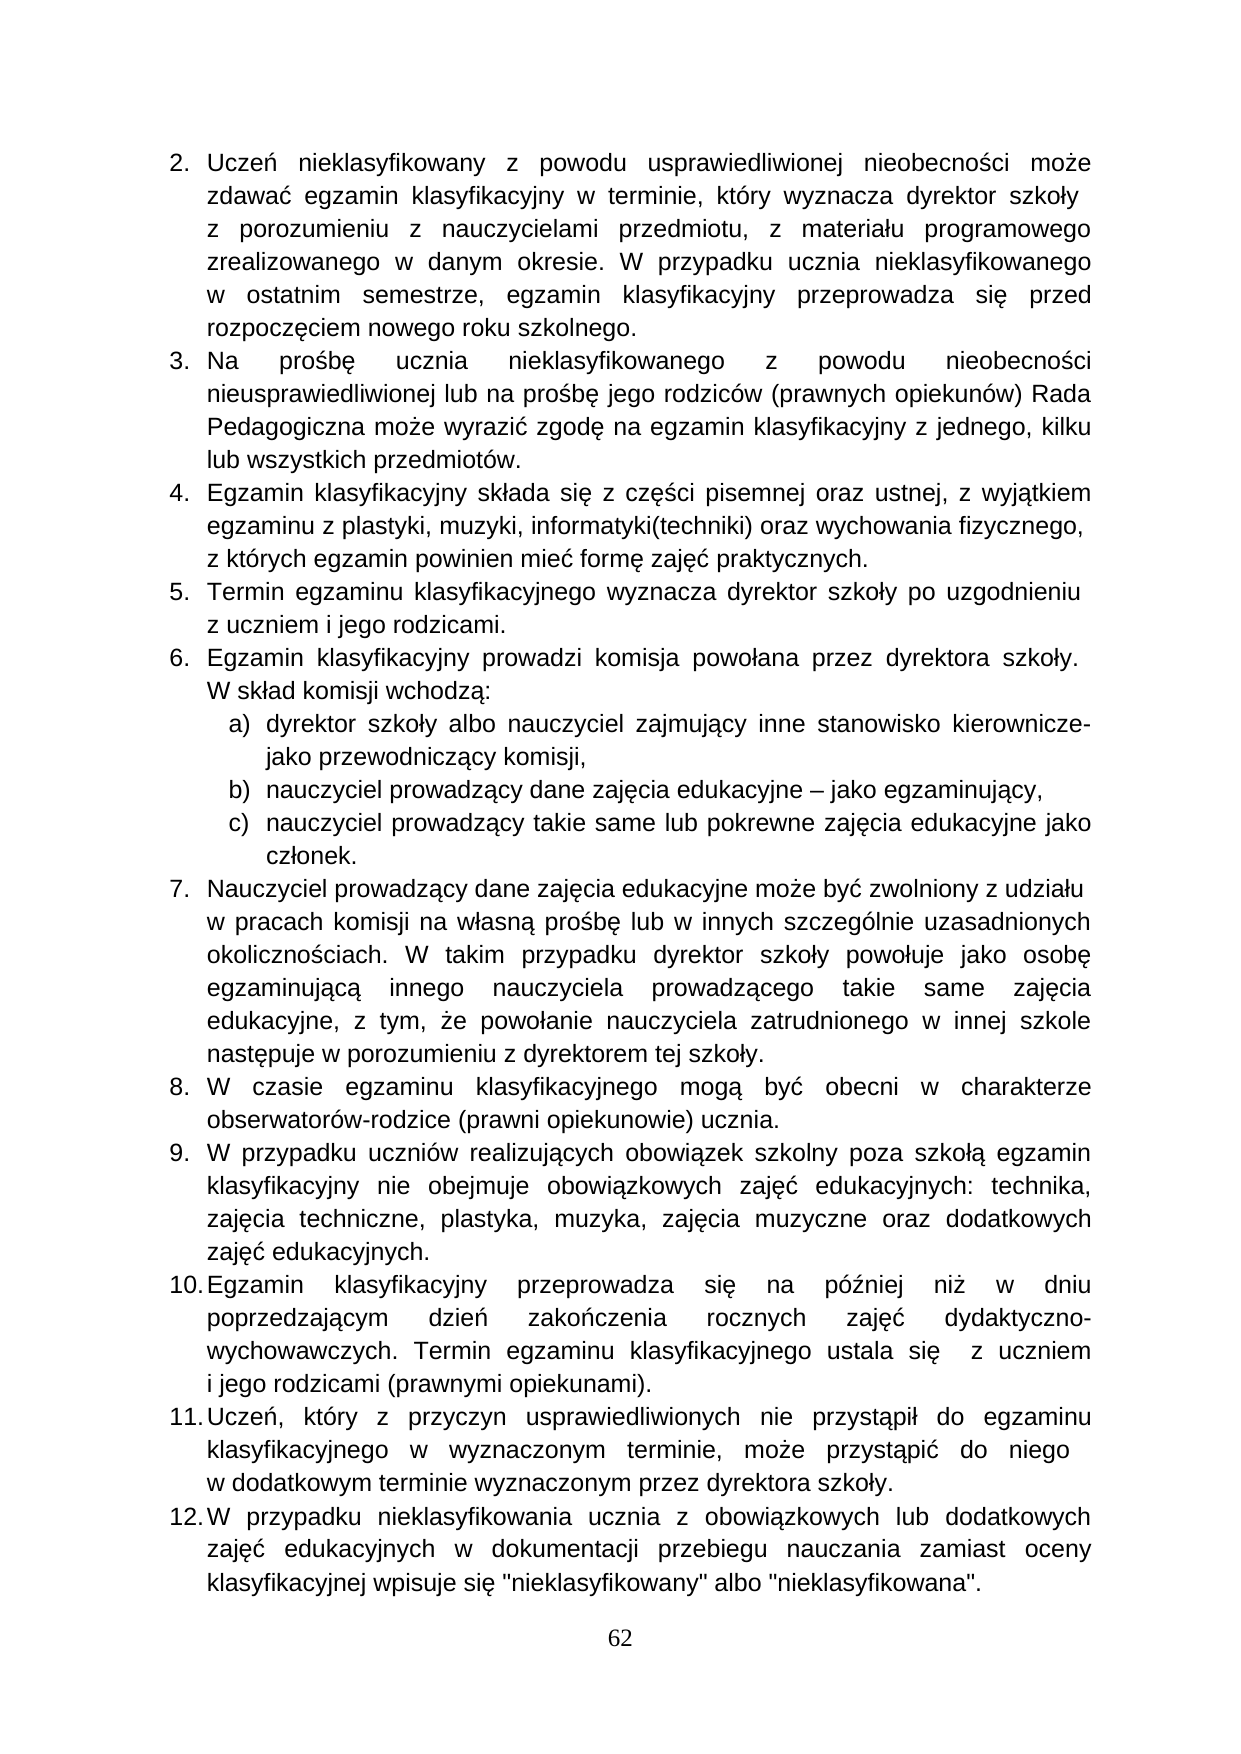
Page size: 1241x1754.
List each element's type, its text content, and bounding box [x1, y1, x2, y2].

list W przypadku uczniów realizujących obowiązek szkolny poza szkołą egzamin klasyfikacyjny nie obejmuje obowiązkowych zajęć edukacyjnych: technika, zajęcia techniczne, plastyka, muzyka, zajęcia muzyczne oraz dodatkowych zajęć edukacyjnych. [169, 1138, 1093, 1266]
list Egzamin klasyfikacyjny przeprowadza się na później niż w dniu poprzedzającym dzień zakończenia rocznych zajęć dydaktyczno-wychowawczych. Termin egzaminu klasyfikacyjnego ustala się z uczniem i jego rodzicami (prawnymi opiekunami). [169, 1270, 1093, 1398]
list nauczyciel prowadzący takie same lub pokrewne zajęcia edukacyjne jako członek. [228, 808, 1093, 870]
list dyrektor szkoły albo nauczyciel zajmujący inne stanowisko kierownicze- jako przewodniczący komisji, [228, 709, 1093, 771]
list W czasie egzaminu klasyfikacyjnego mogą być obecni w charakterze obserwatorów-rodzice (prawni opiekunowie) ucznia. [169, 1072, 1093, 1134]
list nauczyciel prowadzący dane zajęcia edukacyjne – jako egzaminujący, [228, 775, 1093, 804]
list W przypadku nieklasyfikowania ucznia z obowiązkowych lub dodatkowych zajęć edukacyjnych w dokumentacji przebiegu nauczania zamiast oceny klasyfikacyjnej wpisuje się "nieklasyfikowany" albo "nieklasyfikowana". [169, 1501, 1093, 1596]
list Egzamin klasyfikacyjny składa się z części pisemnej oraz ustnej, z wyjątkiem egzaminu z plastyki, muzyki, informatyki(techniki) oraz wychowania fizycznego, z których egzamin powinien mieć formę zajęć praktycznych. [169, 478, 1093, 573]
list Termin egzaminu klasyfikacyjnego wyznacza dyrektor szkoły po uzgodnieniu z uczniem i jego rodzicami. [169, 577, 1093, 639]
list Uczeń nieklasyfikowany z powodu usprawiedliwionej nieobecności może zdawać egzamin klasyfikacyjny w terminie, który wyznacza dyrektor szkoły z porozumieniu z nauczycielami przedmiotu, z materiału programowego zrealizowanego w danym okresie. W przypadku ucznia nieklasyfikowanego w ostatnim semestrze, egzamin klasyfikacyjny przeprowadza się przed rozpoczęciem nowego roku szkolnego. [169, 148, 1093, 341]
list Na prośbę ucznia nieklasyfikowanego z powodu nieobecności nieusprawiedliwionej lub na prośbę jego rodziców (prawnych opiekunów) Rada Pedagogiczna może wyrazić zgodę na egzamin klasyfikacyjny z jednego, kilku lub wszystkich przedmiotów. [169, 346, 1093, 473]
list Nauczyciel prowadzący dane zajęcia edukacyjne może być zwolniony z udziału w pracach komisji na własną prośbę lub w innych szczególnie uzasadnionych okolicznościach. W takim przypadku dyrektor szkoły powołuje jako osobę egzaminującą innego nauczyciela prowadzącego takie same zajęcia edukacyjne, z tym, że powołanie nauczyciela zatrudnionego w innej szkole następuje w porozumieniu z dyrektorem tej szkoły. [169, 874, 1093, 1068]
list Uczeń, który z przyczyn usprawiedliwionych nie przystąpił do egzaminu klasyfikacyjnego w wyznaczonym terminie, może przystąpić do niego w dodatkowym terminie wyznaczonym przez dyrektora szkoły. [169, 1402, 1093, 1497]
list Egzamin klasyfikacyjny prowadzi komisja powołana przez dyrektora szkoły. W skład komisji wchodzą: [169, 643, 1093, 705]
